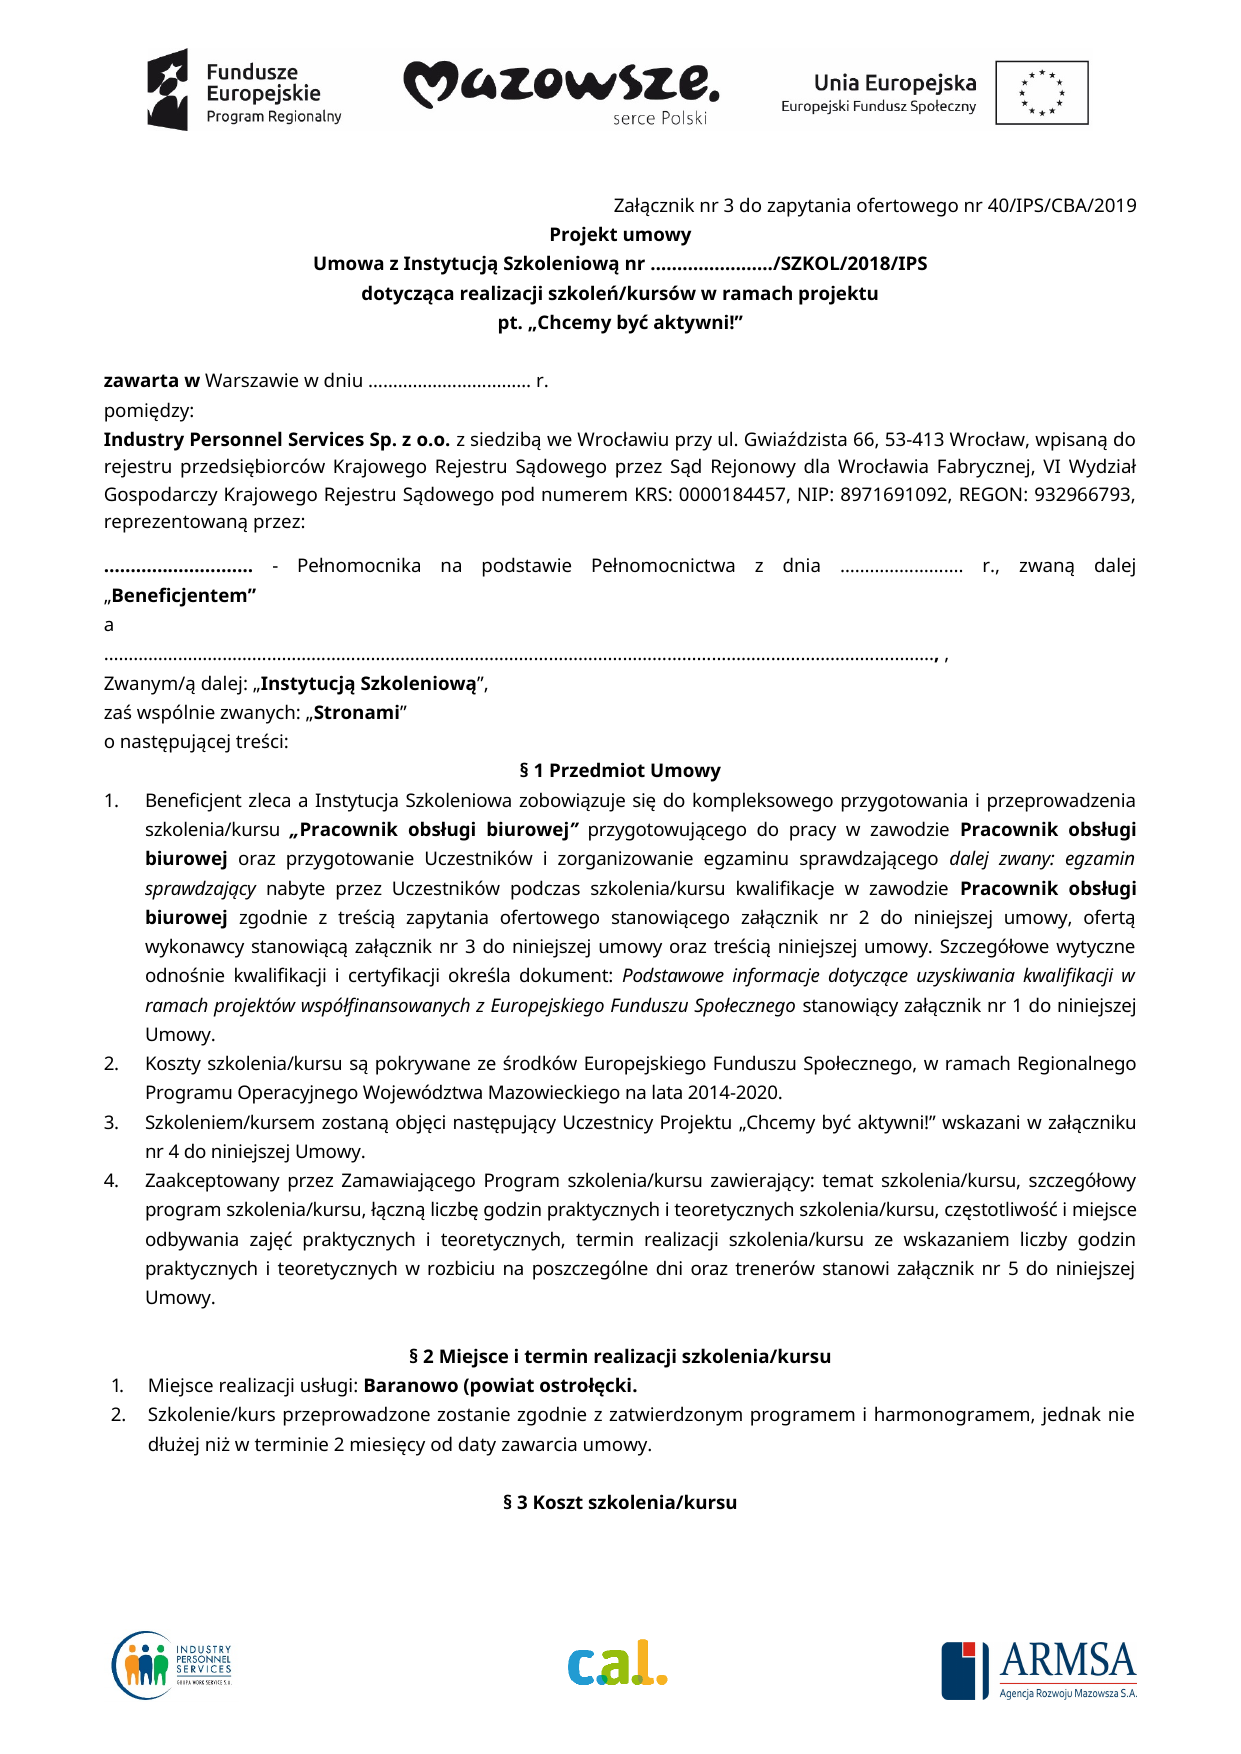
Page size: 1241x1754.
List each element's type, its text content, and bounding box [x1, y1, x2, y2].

text ………………………. - Pełnomocnika na podstawie Pełnomocnictwa z dnia ……………………. r., zwaną dalej „Beneficjentem” [103, 553, 1137, 608]
text ……………………………………………………………………………………………………………………………………………..……., , [103, 641, 1137, 666]
picture [941, 1642, 1137, 1700]
picture [103, 1629, 240, 1702]
list Koszty szkolenia/kursu są pokrywane ze środków Europejskiego Funduszu Społecznego, w ramach Regionalnego Programu Operacyjnego Województwa Mazowieckiego na lata 2014-2020. [103, 1050, 1137, 1105]
picture [147, 48, 1093, 131]
list Zaakceptowany przez Zamawiającego Program szkolenia/kursu zawierający: temat szkolenia/kursu, szczegółowy program szkolenia/kursu, łączną liczbę godzin praktycznych i teoretycznych szkolenia/kursu, częstotliwość i miejsce odbywania zajęć praktycznych i teoretycznych, termin realizacji szkolenia/kursu ze wskazaniem liczby godzin praktycznych i teoretycznych w rozbiciu na poszczególne dni oraz trenerów stanowi załącznik nr 5 do niniejszej Umowy. [103, 1167, 1137, 1310]
text § 3 Koszt szkolenia/kursu [103, 1489, 1137, 1515]
text § 2 Miejsce i termin realizacji szkolenia/kursu [103, 1343, 1137, 1369]
text § 1 Przedmiot Umowy [103, 758, 1137, 783]
list Miejsce realizacji usługi: Baranowo (powiat ostrołęcki. [111, 1372, 1136, 1398]
text pt. „Chcemy być aktywni!” [103, 309, 1137, 334]
list Szkoleniem/kursem zostaną objęci następujący Uczestnicy Projektu „Chcemy być aktywni!” wskazani w załączniku nr 4 do niniejszej Umowy. [103, 1109, 1137, 1164]
text Umowa z Instytucją Szkoleniową nr …………………../SZKOL/2018/IPS [103, 251, 1137, 276]
text Zwanym/ą dalej: „Instytucją Szkoleniową”, [103, 670, 1137, 695]
picture [553, 1620, 682, 1706]
text o następującej treści: [103, 728, 1137, 754]
text a [103, 611, 1137, 637]
text zawarta w Warszawie w dniu …………………………… r. [103, 368, 1137, 393]
text zaś wspólnie zwanych: „Stronami” [103, 699, 1137, 725]
list Beneficjent zleca a Instytucja Szkoleniowa zobowiązuje się do kompleksowego przygotowania i przeprowadzenia szkolenia/kursu „Pracownik obsługi biurowej” przygotowującego do pracy w zawodzie Pracownik obsługi biurowej oraz przygotowanie Uczestników i zorganizowanie egzaminu sprawdzającego dalej zwany: egzamin sprawdzający nabyte przez Uczestników podczas szkolenia/kursu kwalifikacje w zawodzie Pracownik obsługi biurowej zgodnie z treścią zapytania ofertowego stanowiącego załącznik nr 2 do niniejszej umowy, ofertą wykonawcy stanowiącą załącznik nr 3 do niniejszej umowy oraz treścią niniejszej umowy. Szczegółowe wytyczne odnośnie kwalifikacji i certyfikacji określa dokument: Podstawowe informacje dotyczące uzyskiwania kwalifikacji w ramach projektów współfinansowanych z Europejskiego Funduszu Społecznego stanowiący załącznik nr 1 do niniejszej Umowy. [103, 787, 1137, 1047]
text pomiędzy: [103, 397, 1137, 422]
list Szkolenie/kurs przeprowadzone zostanie zgodnie z zatwierdzonym programem i harmonogramem, jednak nie dłużej niż w terminie 2 miesięcy od daty zawarcia umowy. [111, 1402, 1136, 1456]
text Projekt umowy [103, 221, 1137, 247]
text dotycząca realizacji szkoleń/kursów w ramach projektu [103, 280, 1137, 305]
text Załącznik nr 3 do zapytania ofertowego nr 40/IPS/CBA/2019 [103, 192, 1137, 217]
text Industry Personnel Services Sp. z o.o. z siedzibą we Wrocławiu przy ul. Gwiaździsta 66, 53-413 Wrocław, wpisaną do rejestru przedsiębiorców Krajowego Rejestru Sądowego przez Sąd Rejonowy dla Wrocławia Fabrycznej, VI Wydział Gospodarczy Krajowego Rejestru Sądowego pod numerem KRS: 0000184457, NIP: 8971691092, REGON: 932966793, reprezentowaną przez: [103, 426, 1137, 534]
